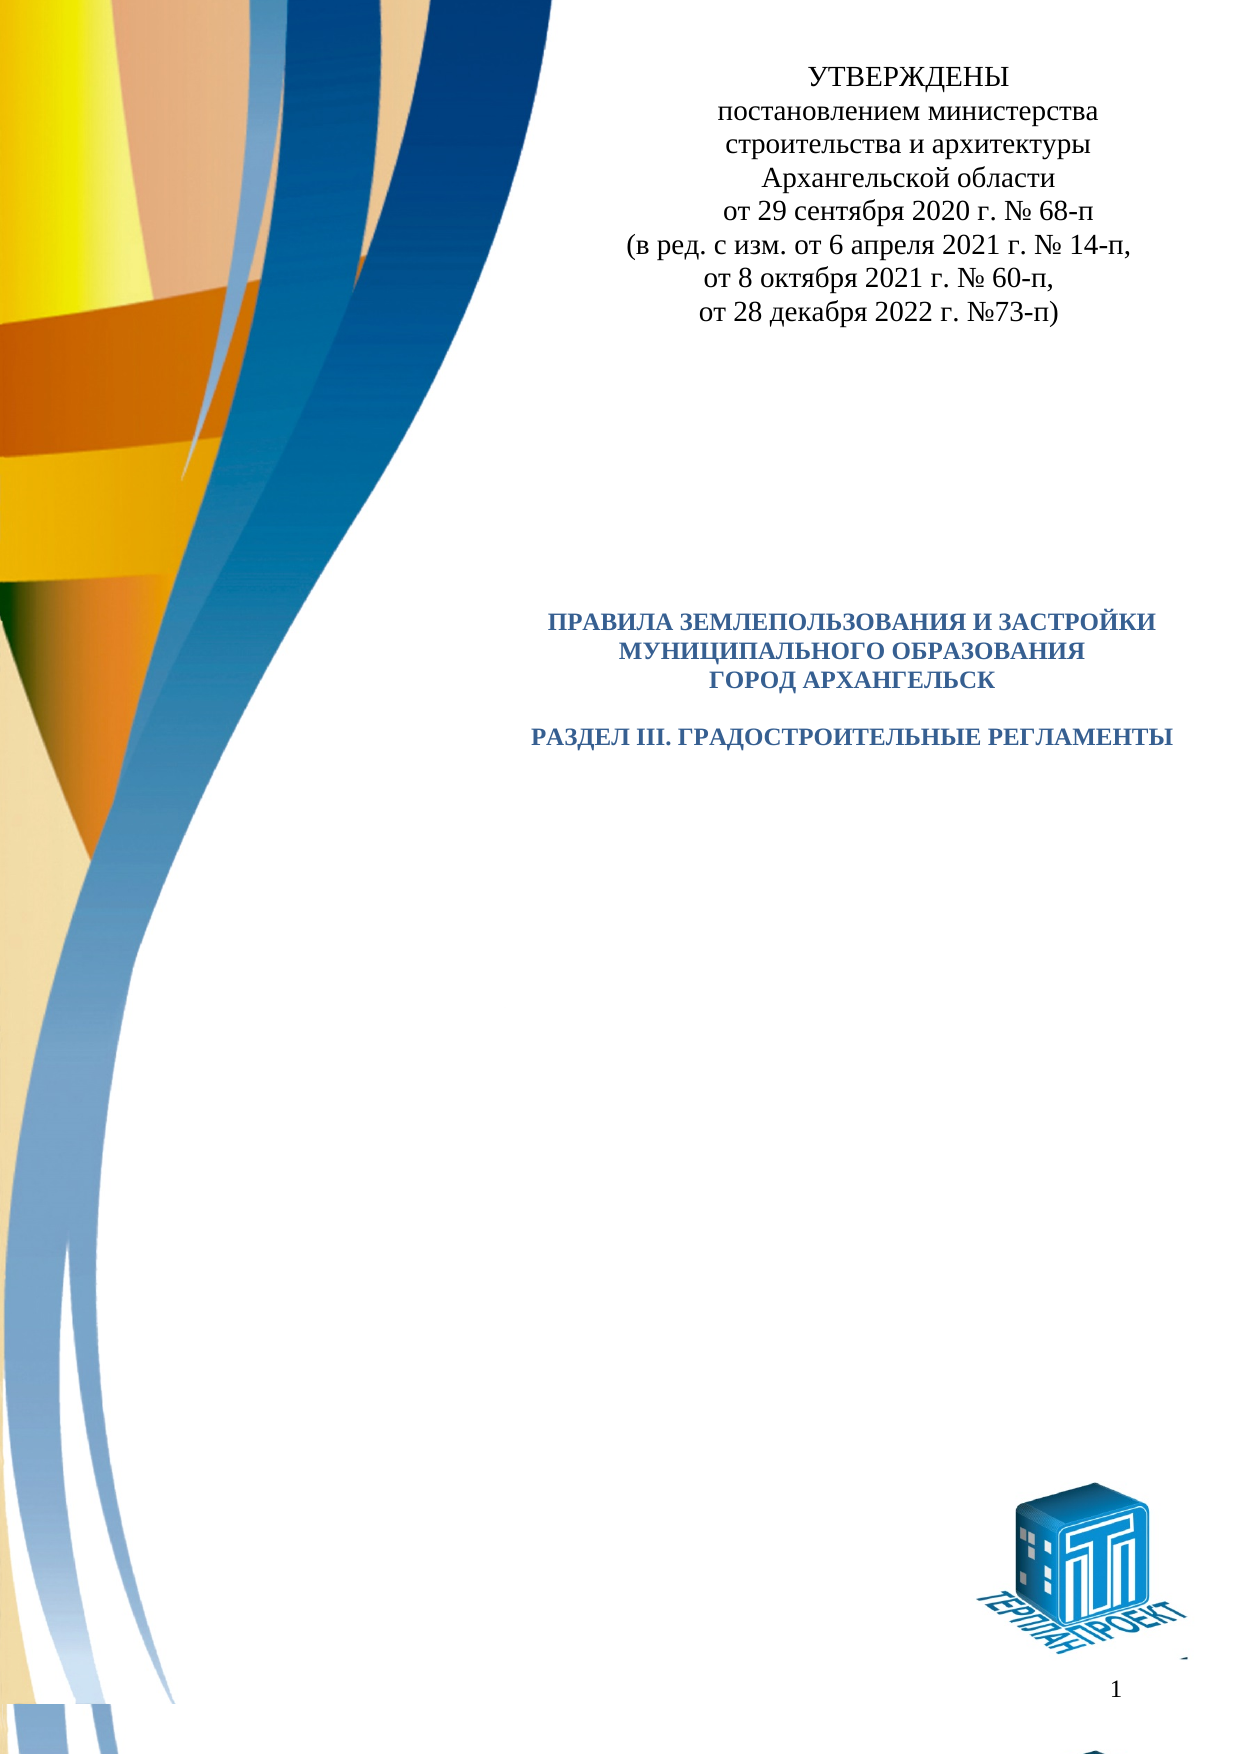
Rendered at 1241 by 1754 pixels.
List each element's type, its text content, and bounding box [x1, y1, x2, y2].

text от 8 октября 2021 г. № 60-п, [118, 260, 1137, 294]
text от 28 декабря 2022 г. №73-п) [118, 294, 1137, 327]
text строительства и архитектуры [118, 126, 1122, 160]
picture [0, 0, 1239, 1754]
text от 29 сентября 2020 г. № 68-п [118, 193, 1122, 227]
text Архангельской области [118, 160, 1122, 193]
subtitle Содержание [118, 364, 1122, 393]
text УТВЕРЖДЕНЫ [118, 59, 1122, 93]
text постановлением министерства [118, 93, 1122, 126]
text (в ред. с изм. от 6 апреля 2021 г. № 14-п, [118, 227, 1137, 260]
